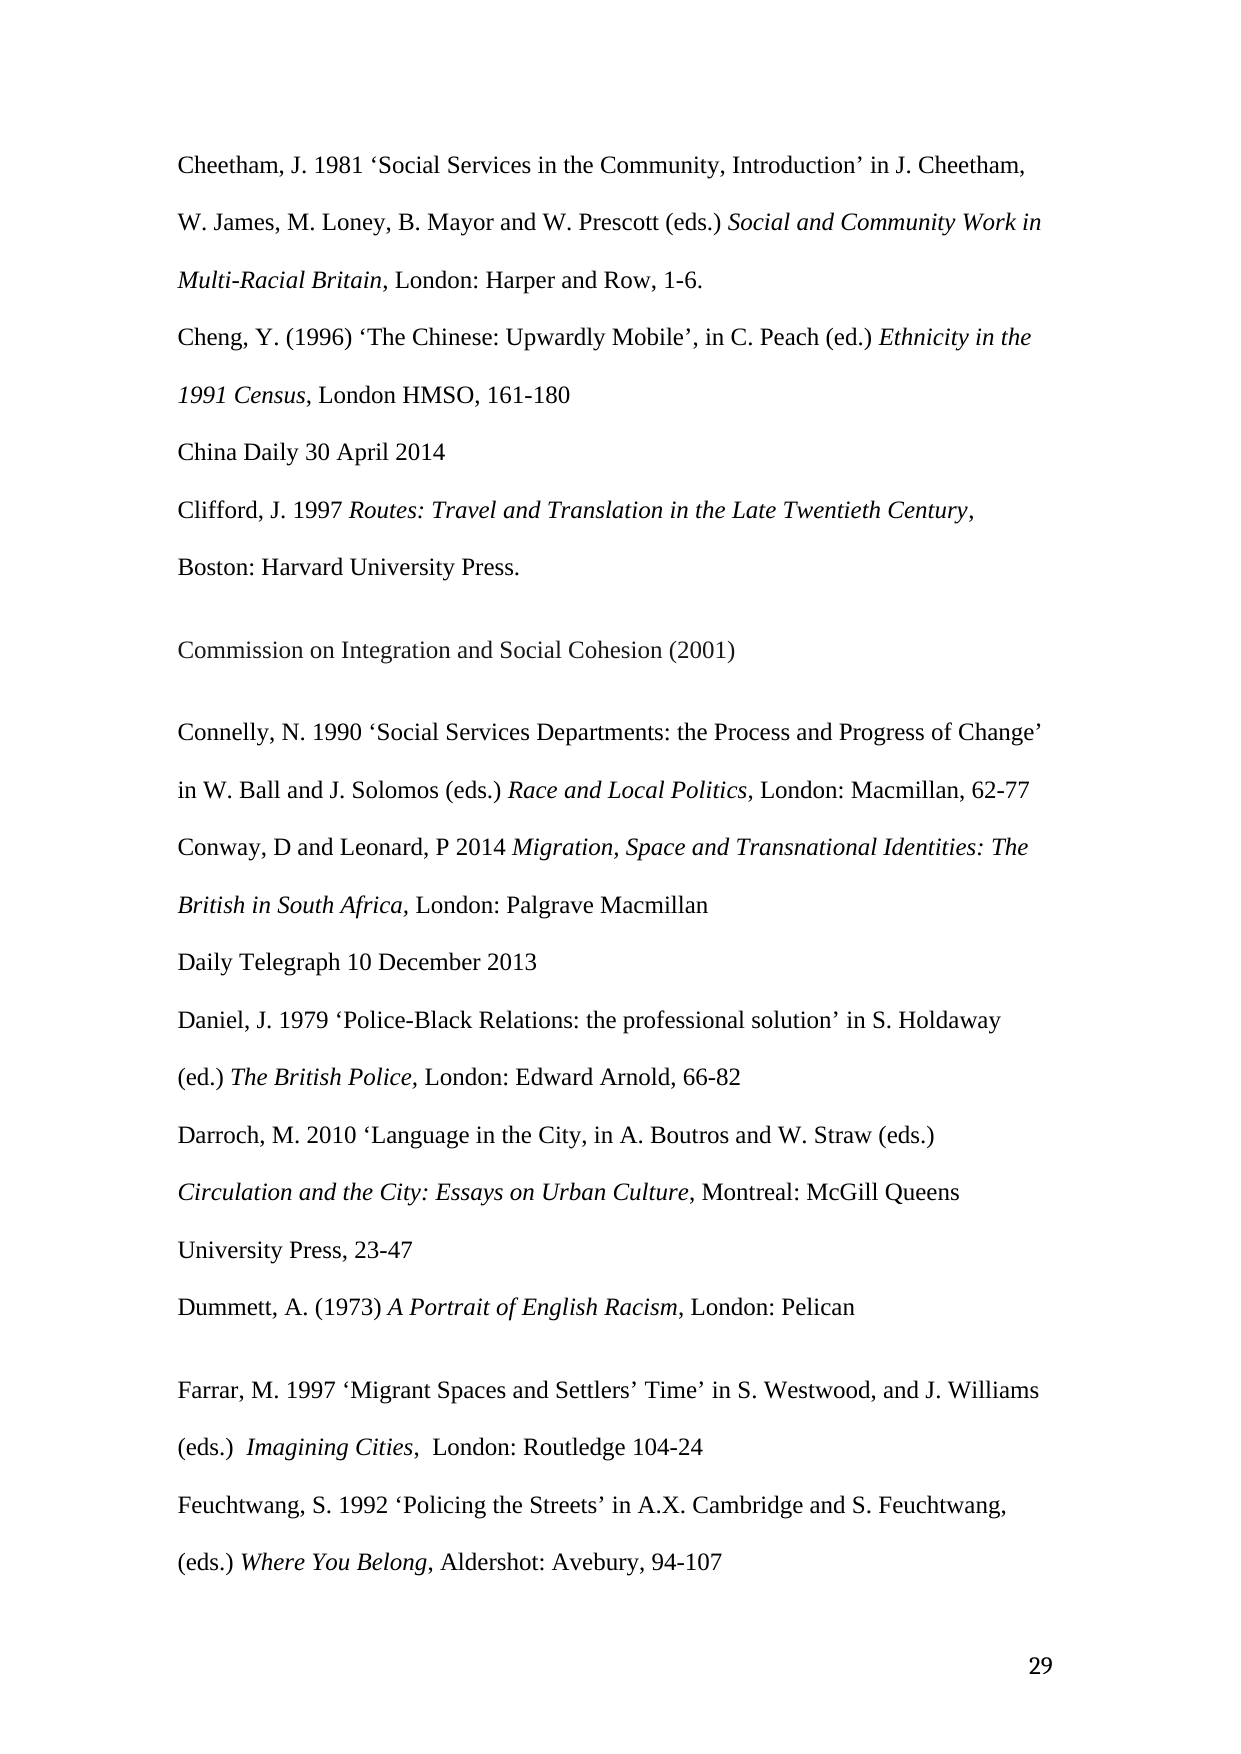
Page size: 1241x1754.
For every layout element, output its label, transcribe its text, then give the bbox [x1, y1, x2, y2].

text Daily Telegraph 10 December 2013 [177, 947, 1053, 976]
text Connelly, N. 1990 ‘Social Services Departments: the Process and Progress of Change’ in W. Ball and J. Solomos (eds.) Race and Local Politics, London: Macmillan, 62-77 [177, 717, 1053, 804]
text Clifford, J. 1997 Routes: Travel and Translation in the Late Twentieth Century, Boston: Harvard University Press. [177, 495, 1053, 581]
text Daniel, J. 1979 ‘Police-Black Relations: the professional solution’ in S. Holdaway (ed.) The British Police, London: Edward Arnold, 66-82 [177, 1005, 1053, 1091]
text Cheetham, J. 1981 ‘Social Services in the Community, Introduction’ in J. Cheetham, W. James, M. Loney, B. Mayor and W. Prescott (eds.) Social and Community Work in Multi-Racial Britain, London: Harper and Row, 1-6. [177, 150, 1053, 294]
text China Daily 30 April 2014 [177, 437, 1053, 466]
text Feuchtwang, S. 1992 ‘Policing the Streets’ in A.X. Cambridge and S. Feuchtwang, (eds.) Where You Belong, Aldershot: Avebury, 94-107 [177, 1490, 1053, 1576]
text Dummett, A. (1973) A Portrait of English Racism, London: Pelican [177, 1292, 1053, 1321]
text Cheng, Y. (1996) ‘The Chinese: Upwardly Mobile’, in C. Peach (ed.) Ethnicity in the 1991 Census, London HMSO, 161-180 [177, 322, 1053, 409]
text Commission on Integration and Social Cohesion (2001) [177, 635, 1053, 664]
text Darroch, M. 2010 ‘Language in the City, in A. Boutros and W. Straw (eds.) Circulation and the City: Essays on Urban Culture, Montreal: McGill Queens University Press, 23-47 [177, 1120, 1053, 1264]
text Farrar, M. 1997 ‘Migrant Spaces and Settlers’ Time’ in S. Westwood, and J. Williams (eds.) Imagining Cities, London: Routledge 104-24 [177, 1375, 1053, 1461]
text Conway, D and Leonard, P 2014 Migration, Space and Transnational Identities: The British in South Africa, London: Palgrave Macmillan [177, 832, 1053, 919]
